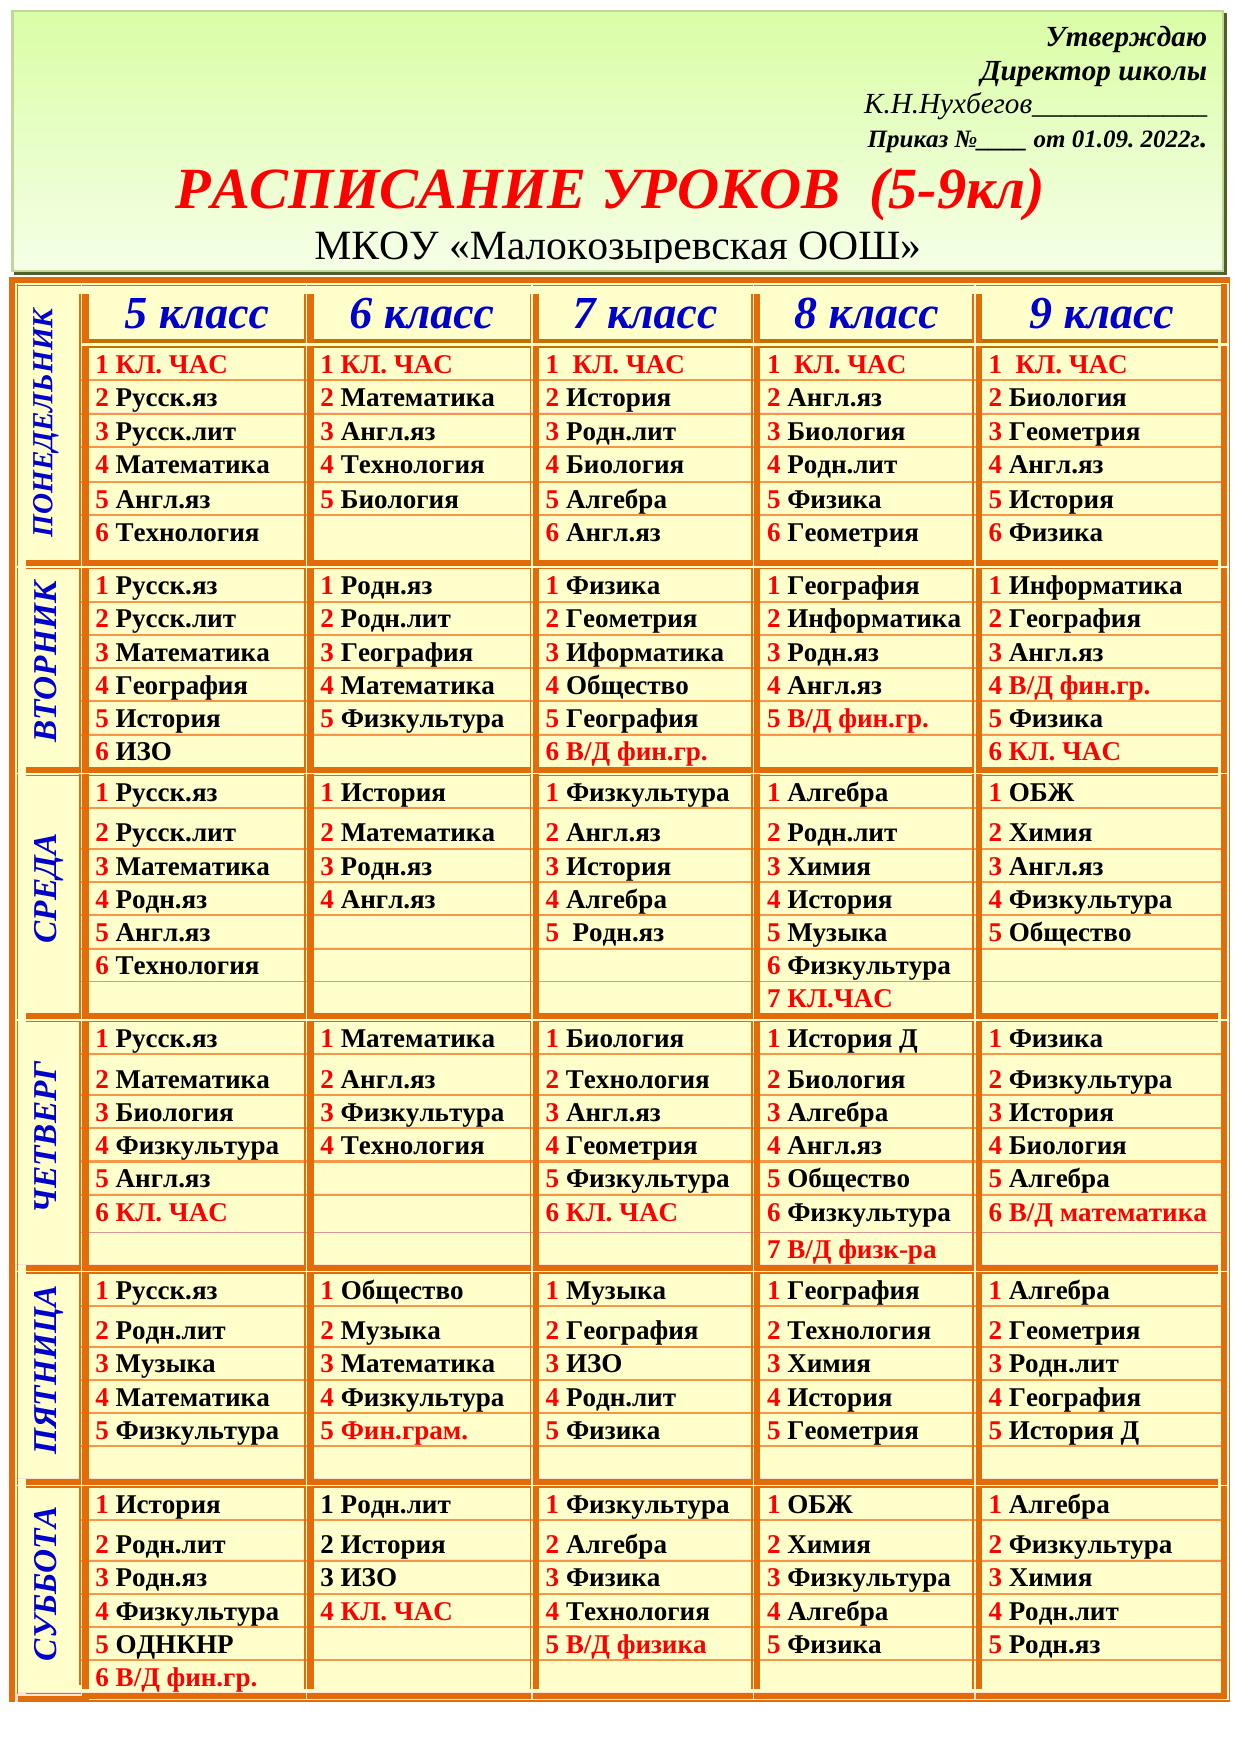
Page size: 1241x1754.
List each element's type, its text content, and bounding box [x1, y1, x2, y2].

table_cell 5 Физика [760, 1628, 972, 1659]
table_cell 4 Физкультура [314, 1381, 530, 1412]
table_cell 4 В/Д фин.гр. [982, 669, 1221, 700]
table_cell 1 Родн.лит [314, 1488, 530, 1519]
table_cell 4 Биология [982, 1129, 1221, 1160]
table_cell 4 Технология [314, 448, 530, 481]
table_cell 2 География [539, 1307, 751, 1346]
table_cell [314, 1628, 530, 1659]
table_cell 3 Физика [539, 1562, 751, 1593]
table_cell 3 Англ.яз [314, 415, 530, 446]
table_cell 1 Информатика [977, 560, 1226, 601]
table_cell ВТОРНИК [15, 560, 84, 767]
table_cell 2 Русск.лит [89, 603, 304, 634]
table_cell [314, 1447, 530, 1478]
table_cell 1 КЛ. ЧАС [977, 339, 1226, 379]
table_cell [314, 982, 530, 1013]
table_cell 6 КЛ. ЧАС [539, 1196, 751, 1232]
table_cell 2 Музыка [314, 1307, 530, 1346]
table_cell [982, 982, 1221, 1013]
table_cell 2 Физкультура [982, 1055, 1221, 1094]
table_cell 3 История [539, 850, 751, 881]
table_cell 4 История [760, 883, 972, 914]
table_cell 3 Химия [982, 1562, 1221, 1593]
table_cell 5 История Д [982, 1414, 1221, 1445]
table_cell 4 Англ.яз [760, 669, 972, 700]
table_cell 1 Русск.яз [89, 1022, 304, 1053]
table_cell 1 Математика [314, 1022, 530, 1053]
table_cell 3 Музыка [89, 1348, 304, 1379]
table_cell 4 Технология [539, 1595, 751, 1626]
table_cell [760, 736, 972, 767]
table_cell 1 Родн.яз [314, 569, 530, 601]
table_cell 3 Математика [89, 850, 304, 881]
table_cell 2 Биология [982, 381, 1221, 412]
table_cell 3 Математика [89, 636, 304, 667]
table_cell 1 История Д [760, 1022, 972, 1053]
table_cell 4 Общество [539, 669, 751, 700]
table_cell 2 Химия [982, 809, 1221, 848]
table_cell 5 Англ.яз [89, 1163, 304, 1193]
table_cell 4 Биология [539, 448, 751, 481]
table_cell [314, 916, 530, 947]
table_cell [982, 950, 1221, 981]
table_cell 3 Биология [760, 415, 972, 446]
table_cell [539, 1447, 751, 1478]
table_cell 1 Алгебра [977, 1265, 1226, 1305]
table_cell 5 Общество [982, 916, 1221, 947]
table_cell [539, 1233, 751, 1264]
table_cell 2 Алгебра [539, 1521, 751, 1559]
table_cell [977, 1661, 1221, 1692]
table_cell 1 Физика [539, 569, 751, 601]
table_cell 2 Англ.яз [314, 1055, 530, 1094]
table_cell [314, 1163, 530, 1193]
table_cell 2 Русск.яз [89, 381, 304, 412]
table_cell 4 Алгебра [539, 883, 751, 914]
table_cell 1 Физика [977, 1013, 1226, 1053]
table_cell 5 В/Д фин.гр. [760, 702, 972, 733]
table_cell 4 Родн.лит [760, 448, 972, 481]
table_cell 3 Родн.яз [89, 1562, 304, 1593]
table_cell 2 Англ.яз [539, 809, 751, 848]
table_cell 4 Родн.лит [982, 1595, 1221, 1626]
table_cell 6 Физкультура [760, 1196, 972, 1232]
table_cell 4 География [982, 1381, 1221, 1412]
table_cell [89, 1233, 304, 1264]
table_cell 6 Технология [89, 950, 304, 981]
table_cell 1 География [760, 569, 972, 601]
table_cell 5 Геометрия [760, 1414, 972, 1445]
table_cell 4 Математика [89, 448, 304, 481]
table_cell 6 Англ.яз [539, 516, 751, 560]
table_cell 2 Геометрия [982, 1307, 1221, 1346]
table_cell [89, 982, 304, 1013]
table_cell 3 ИЗО [314, 1562, 530, 1593]
table_cell 4 Англ.яз [982, 448, 1221, 481]
table_cell 1 Русск.яз [89, 776, 304, 807]
table_cell [314, 736, 530, 767]
table_cell 3 Иформатика [539, 636, 751, 667]
table_cell 4 Математика [314, 669, 530, 700]
table_cell 5 Музыка [760, 916, 972, 947]
table_cell 2 Англ.яз [760, 381, 972, 412]
table_cell 3 ИЗО [539, 1348, 751, 1379]
table_cell 5 Алгебра [539, 483, 751, 514]
table_cell 2 История [539, 381, 751, 412]
table_header 8 класс [756, 283, 977, 339]
table_cell 6 КЛ. ЧАС [89, 1196, 304, 1232]
table_cell 3 География [314, 636, 530, 667]
table_cell 5 Родн.яз [982, 1628, 1221, 1659]
table_cell [534, 1661, 756, 1692]
table_cell 5 Физкультура [539, 1163, 751, 1193]
table_cell [539, 982, 751, 1013]
table_header ПОНЕДЕЛЬНИК [15, 283, 84, 560]
table_cell 5 Англ.яз [89, 916, 304, 947]
table_cell 1 КЛ. ЧАС [534, 339, 756, 379]
table_cell 4 Родн.яз [89, 883, 304, 914]
table_cell 1 КЛ. ЧАС [756, 339, 977, 379]
table_header 7 класс [534, 283, 756, 339]
table_cell 5 Англ.яз [89, 483, 304, 514]
table_cell 6 КЛ. ЧАС [982, 736, 1221, 767]
table_cell 6 ИЗО [89, 736, 304, 767]
table_cell [760, 1447, 972, 1478]
table_cell 3 Физкультура [760, 1562, 972, 1593]
table_cell 3 Алгебра [760, 1096, 972, 1127]
table_cell 6 Физкультура [760, 950, 972, 981]
table_cell 1 История [314, 776, 530, 807]
table_cell 2 Физкультура [982, 1521, 1221, 1559]
table_cell 5 Алгебра [982, 1163, 1221, 1193]
table_cell 3 Англ.яз [982, 636, 1221, 667]
table_cell 4 История [760, 1381, 972, 1412]
table_cell 1 Алгебра [977, 1479, 1226, 1519]
table_cell 4 Физкультура [89, 1129, 304, 1160]
table_cell 5 Биология [314, 483, 530, 514]
table_cell 4 Англ.яз [760, 1129, 972, 1160]
table_cell 3 Химия [760, 850, 972, 881]
table_cell 2 Математика [314, 381, 530, 412]
table_cell [314, 1233, 530, 1264]
table_cell 2 Математика [89, 1055, 304, 1094]
table_cell [756, 1661, 977, 1692]
table_cell 2 География [982, 603, 1221, 634]
table_cell 3 Англ.яз [539, 1096, 751, 1127]
table_cell СУББОТА [15, 1479, 84, 1692]
table_header 9 класс [977, 286, 1221, 339]
table_cell 6 В/Д фин.гр. [84, 1661, 309, 1692]
table_cell 5 История [982, 483, 1221, 514]
table_cell 5 ОДНКНР [89, 1628, 304, 1659]
table_cell 3 Родн.лит [982, 1348, 1221, 1379]
table_cell 4 КЛ. ЧАС [314, 1595, 530, 1626]
table_cell [982, 1233, 1221, 1264]
table_cell 2 Химия [760, 1521, 972, 1559]
table_cell 4 Физкультура [89, 1595, 304, 1626]
table_cell 3 История [982, 1096, 1221, 1127]
table_cell 6 Геометрия [760, 516, 972, 560]
table_cell 1 Алгебра [760, 776, 972, 807]
table_cell 1 ОБЖ [760, 1488, 972, 1519]
table_cell 3 Русск.лит [89, 415, 304, 446]
table_cell 1 География [760, 1274, 972, 1305]
table_cell 5 Физкультура [89, 1414, 304, 1445]
table_cell 3 Биология [89, 1096, 304, 1127]
table_cell ЧЕТВЕРГ [15, 1013, 84, 1264]
table_cell 5 Родн.яз [539, 916, 751, 947]
table_cell 1 КЛ. ЧАС [84, 339, 309, 379]
table_cell 1 Русск.яз [89, 1274, 304, 1305]
table_cell 2 Технология [760, 1307, 972, 1346]
table_cell 7 В/Д физк-ра [760, 1233, 972, 1264]
table_cell 4 Алгебра [760, 1595, 972, 1626]
table_cell 5 В/Д физика [539, 1628, 751, 1659]
table_cell [982, 1447, 1221, 1478]
table_cell 3 Геометрия [982, 415, 1221, 446]
table_cell 2 Математика [314, 809, 530, 848]
table_cell 3 Физкультура [314, 1096, 530, 1127]
table_cell 5 Физика [760, 483, 972, 514]
table_cell 5 Фин.грам. [314, 1414, 530, 1445]
table_cell [309, 1661, 534, 1692]
table_cell 5 Физика [539, 1414, 751, 1445]
table_cell 2 История [314, 1521, 530, 1559]
table_cell 3 Англ.яз [982, 850, 1221, 881]
table_cell 2 Родн.лит [89, 1307, 304, 1346]
table_cell 2 Технология [539, 1055, 751, 1094]
table_cell 7 КЛ.ЧАС [760, 982, 972, 1013]
table_cell 6 В/Д математика [982, 1196, 1221, 1232]
table_header 6 класс [309, 283, 534, 339]
table_cell 1 ОБЖ [977, 767, 1226, 807]
table_cell ПЯТНИЦА [15, 1265, 84, 1478]
table_cell 1 Физкультура [539, 1488, 751, 1519]
table_cell 2 Родн.лит [760, 809, 972, 848]
table_cell СРЕДА [15, 767, 84, 1013]
table_cell 2 Геометрия [539, 603, 751, 634]
table_cell [89, 1447, 304, 1478]
table_cell 3 Математика [314, 1348, 530, 1379]
table_cell 4 Математика [89, 1381, 304, 1412]
table_cell 2 Информатика [760, 603, 972, 634]
table_cell 4 Родн.лит [539, 1381, 751, 1412]
table_cell 3 Родн.яз [760, 636, 972, 667]
table_cell 1 КЛ. ЧАС [309, 339, 534, 379]
table_cell 1 Русск.яз [89, 569, 304, 601]
table_cell 5 География [539, 702, 751, 733]
table_cell [314, 516, 530, 560]
table_cell 1 Биология [539, 1022, 751, 1053]
table_cell [314, 1196, 530, 1232]
table_cell 3 Химия [760, 1348, 972, 1379]
table_header 5 класс [84, 283, 309, 339]
table_cell 4 География [89, 669, 304, 700]
table_cell 1 Физкультура [539, 776, 751, 807]
table_cell 1 История [89, 1488, 304, 1519]
table_cell 6 Технология [89, 516, 304, 560]
table_cell 2 Родн.лит [314, 603, 530, 634]
table_cell [539, 950, 751, 981]
table_cell 4 Физкультура [982, 883, 1221, 914]
table_cell 4 Геометрия [539, 1129, 751, 1160]
table_cell [314, 950, 530, 981]
table_cell 4 Технология [314, 1129, 530, 1160]
table_cell 5 Общество [760, 1163, 972, 1193]
table_cell 3 Родн.лит [539, 415, 751, 446]
table_cell 3 Родн.яз [314, 850, 530, 881]
table_cell 5 История [89, 702, 304, 733]
table_cell 5 Физика [982, 702, 1221, 733]
table_cell 2 Русск.лит [89, 809, 304, 848]
table_cell 4 Англ.яз [314, 883, 530, 914]
table_cell 5 Физкультура [314, 702, 530, 733]
table_cell 2 Родн.лит [89, 1521, 304, 1559]
table_cell 6 В/Д фин.гр. [539, 736, 751, 767]
table_cell 2 Биология [760, 1055, 972, 1094]
table_cell 1 Музыка [539, 1274, 751, 1305]
table_cell 6 Физика [982, 516, 1221, 560]
table_cell 1 Общество [314, 1274, 530, 1305]
